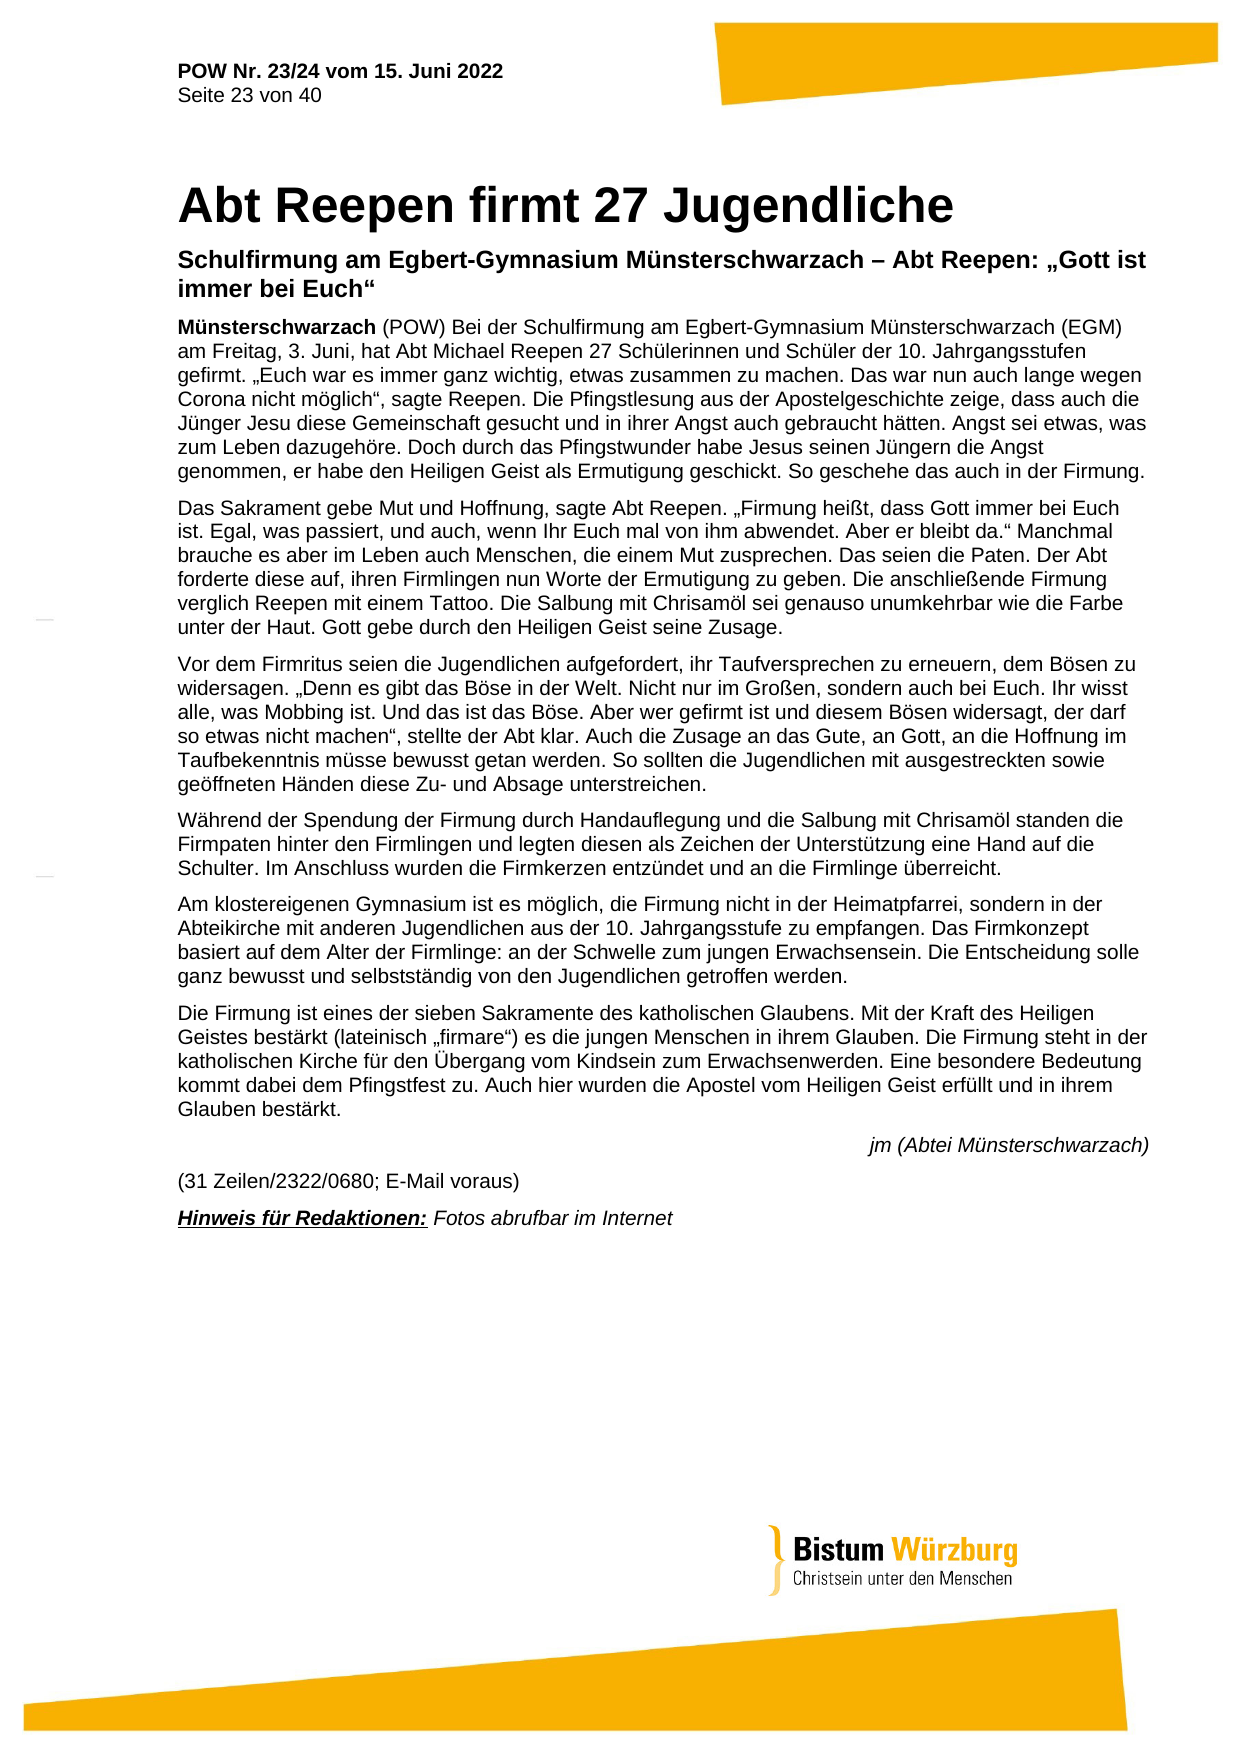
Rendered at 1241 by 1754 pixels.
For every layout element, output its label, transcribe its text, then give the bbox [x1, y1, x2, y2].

text Hinweis für Redaktionen: Fotos abrufbar im Internet [177, 1206, 1152, 1230]
text Am klostereigenen Gymnasium ist es möglich, die Firmung nicht in der Heimatpfarrei, sondern in der Abteikirche mit anderen Jugendlichen aus der 10. Jahrgangsstufe zu empfangen. Das Firmkonzept basiert auf dem Alter der Firmlinge: an der Schwelle zum jungen Erwachsensein. Die Entscheidung solle ganz bewusst und selbstständig von den Jugendlichen getroffen werden. [177, 892, 1152, 988]
text Während der Spendung der Firmung durch Handauflegung und die Salbung mit Chrisamöl standen die Firmpaten hinter den Firmlingen und legten diesen als Zeichen der Unterstützung eine Hand auf die Schulter. Im Anschluss wurden die Firmkerzen entzündet und an die Firmlinge überreicht. [177, 808, 1152, 880]
subtitle Abt Reepen firmt 27 Jugendliche [177, 175, 1152, 233]
text Münsterschwarzach (POW) Bei der Schulfirmung am Egbert-Gymnasium Münsterschwarzach (EGM) am Freitag, 3. Juni, hat Abt Michael Reepen 27 Schülerinnen und Schüler der 10. Jahrgangsstufen gefirmt. „Euch war es immer ganz wichtig, etwas zusammen zu machen. Das war nun auch lange wegen Corona nicht möglich“, sagte Reepen. Die Pfingstlesung aus der Apostelgeschichte zeige, dass auch die Jünger Jesu diese Gemeinschaft gesucht und in ihrer Angst auch gebraucht hätten. Angst sei etwas, was zum Leben dazugehöre. Doch durch das Pfingstwunder habe Jesus seinen Jüngern die Angst genommen, er habe den Heiligen Geist als Ermutigung geschickt. So geschehe das auch in der Firmung. [177, 315, 1152, 483]
picture [0, 0, 1241, 1754]
text jm (Abtei Münsterschwarzach) [177, 1133, 1152, 1157]
text Die Firmung ist eines der sieben Sakramente des katholischen Glaubens. Mit der Kraft des Heiligen Geistes bestärkt (lateinisch „firmare“) es die jungen Menschen in ihrem Glauben. Die Firmung steht in der katholischen Kirche für den Übergang vom Kindsein zum Erwachsenwerden. Eine besondere Bedeutung kommt dabei dem Pfingstfest zu. Auch hier wurden die Apostel vom Heiligen Geist erfüllt und in ihrem Glauben bestärkt. [177, 1001, 1152, 1120]
text Schulfirmung am Egbert-Gymnasium Münsterschwarzach – Abt Reepen: „Gott ist immer bei Euch“ [177, 245, 1152, 303]
text Das Sakrament gebe Mut und Hoffnung, sagte Abt Reepen. „Firmung heißt, dass Gott immer bei Euch ist. Egal, was passiert, und auch, wenn Ihr Euch mal von ihm abwendet. Aber er bleibt da.“ Manchmal brauche es aber im Leben auch Menschen, die einem Mut zusprechen. Das seien die Paten. Der Abt forderte diese auf, ihren Firmlingen nun Worte der Ermutigung zu geben. Die anschließende Firmung verglich Reepen mit einem Tattoo. Die Salbung mit Chrisamöl sei genauso unumkehrbar wie die Farbe unter der Haut. Gott gebe durch den Heiligen Geist seine Zusage. [177, 495, 1152, 639]
text Vor dem Firmritus seien die Jugendlichen aufgefordert, ihr Taufversprechen zu erneuern, dem Bösen zu widersagen. „Denn es gibt das Böse in der Welt. Nicht nur im Großen, sondern auch bei Euch. Ihr wisst alle, was Mobbing ist. Und das ist das Böse. Aber wer gefirmt ist und diesem Bösen widersagt, der darf so etwas nicht machen“, stellte der Abt klar. Auch die Zusage an das Gute, an Gott, an die Hoffnung im Taufbekenntnis müsse bewusst getan werden. So sollten die Jugendlichen mit ausgestreckten sowie geöffneten Händen diese Zu- und Absage unterstreichen. [177, 652, 1152, 795]
text (31 Zeilen/2322/0680; E-Mail voraus) [177, 1169, 1152, 1193]
